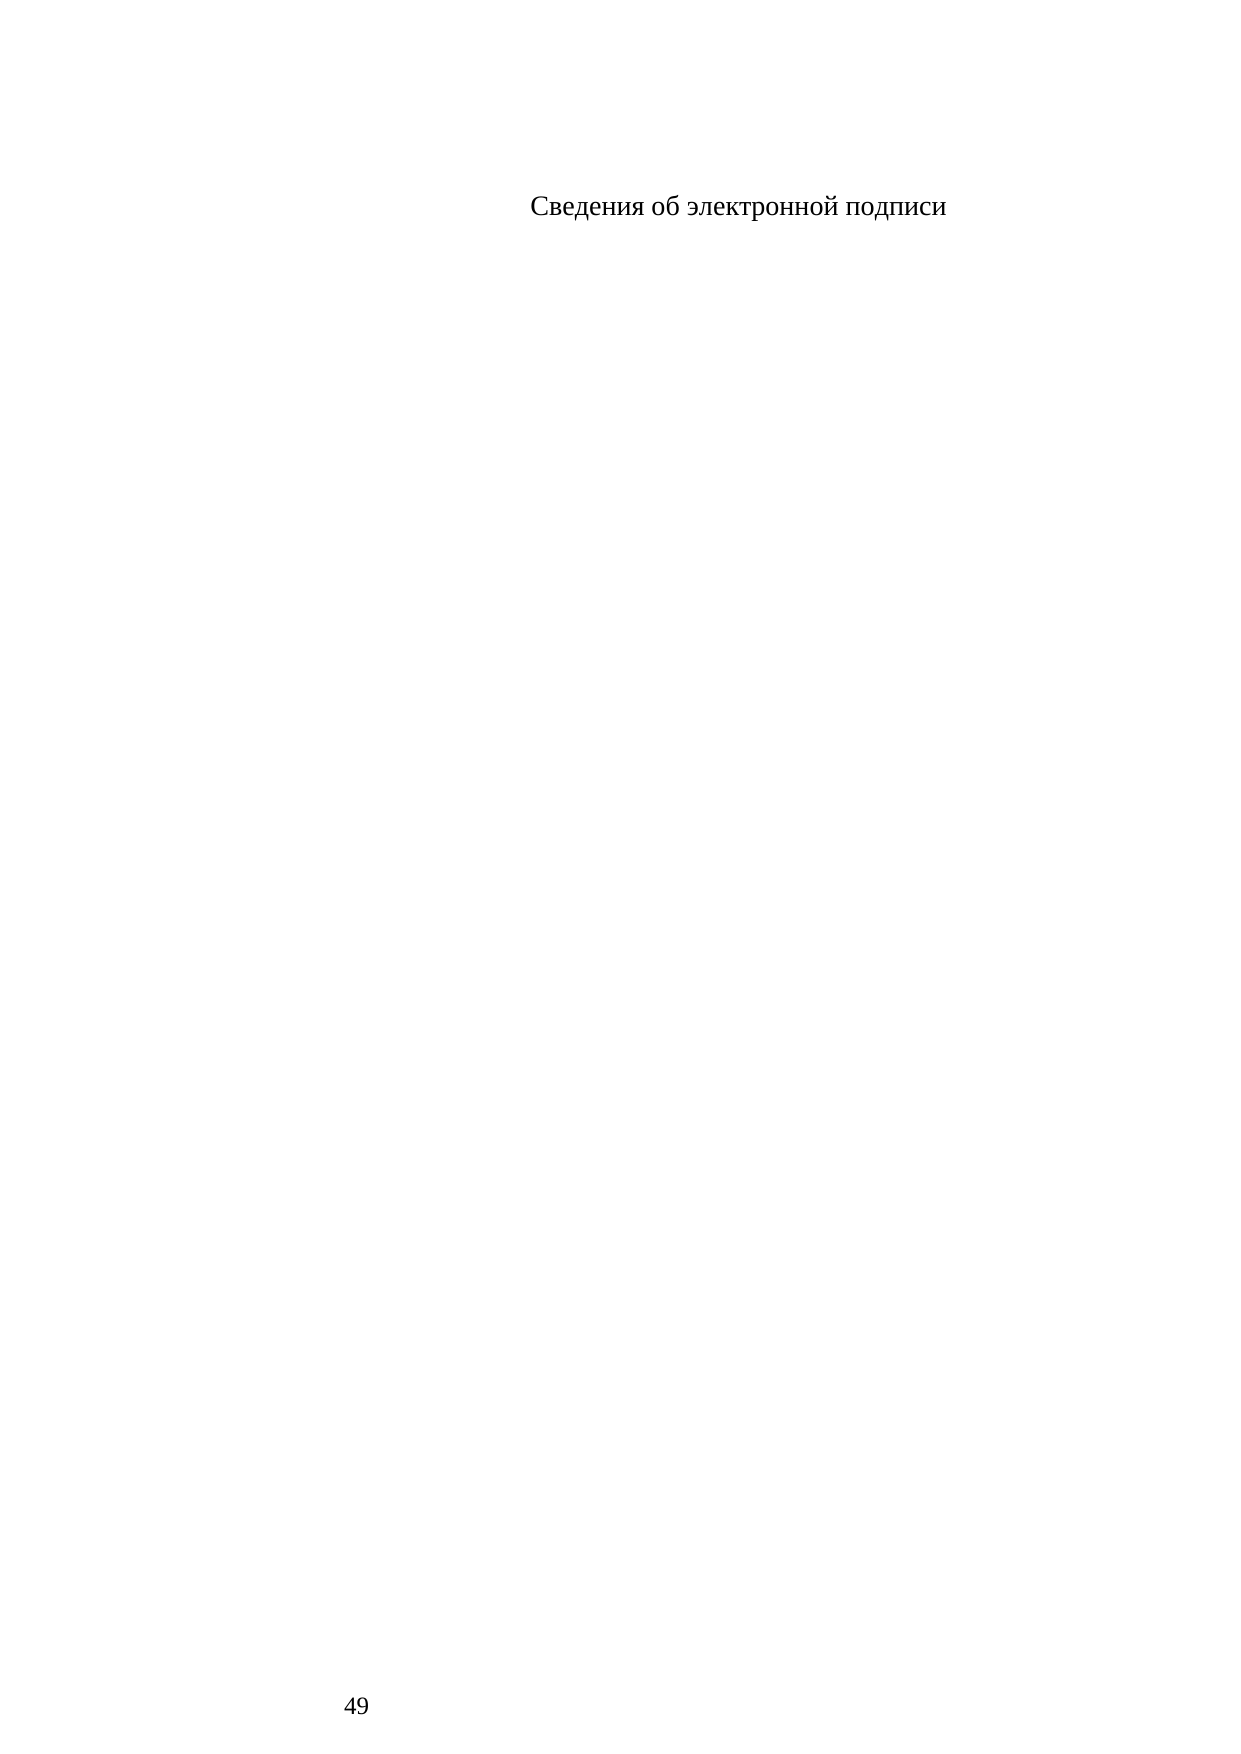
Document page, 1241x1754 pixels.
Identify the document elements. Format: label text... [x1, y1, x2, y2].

text Сведения об электронной подписи [503, 189, 947, 222]
